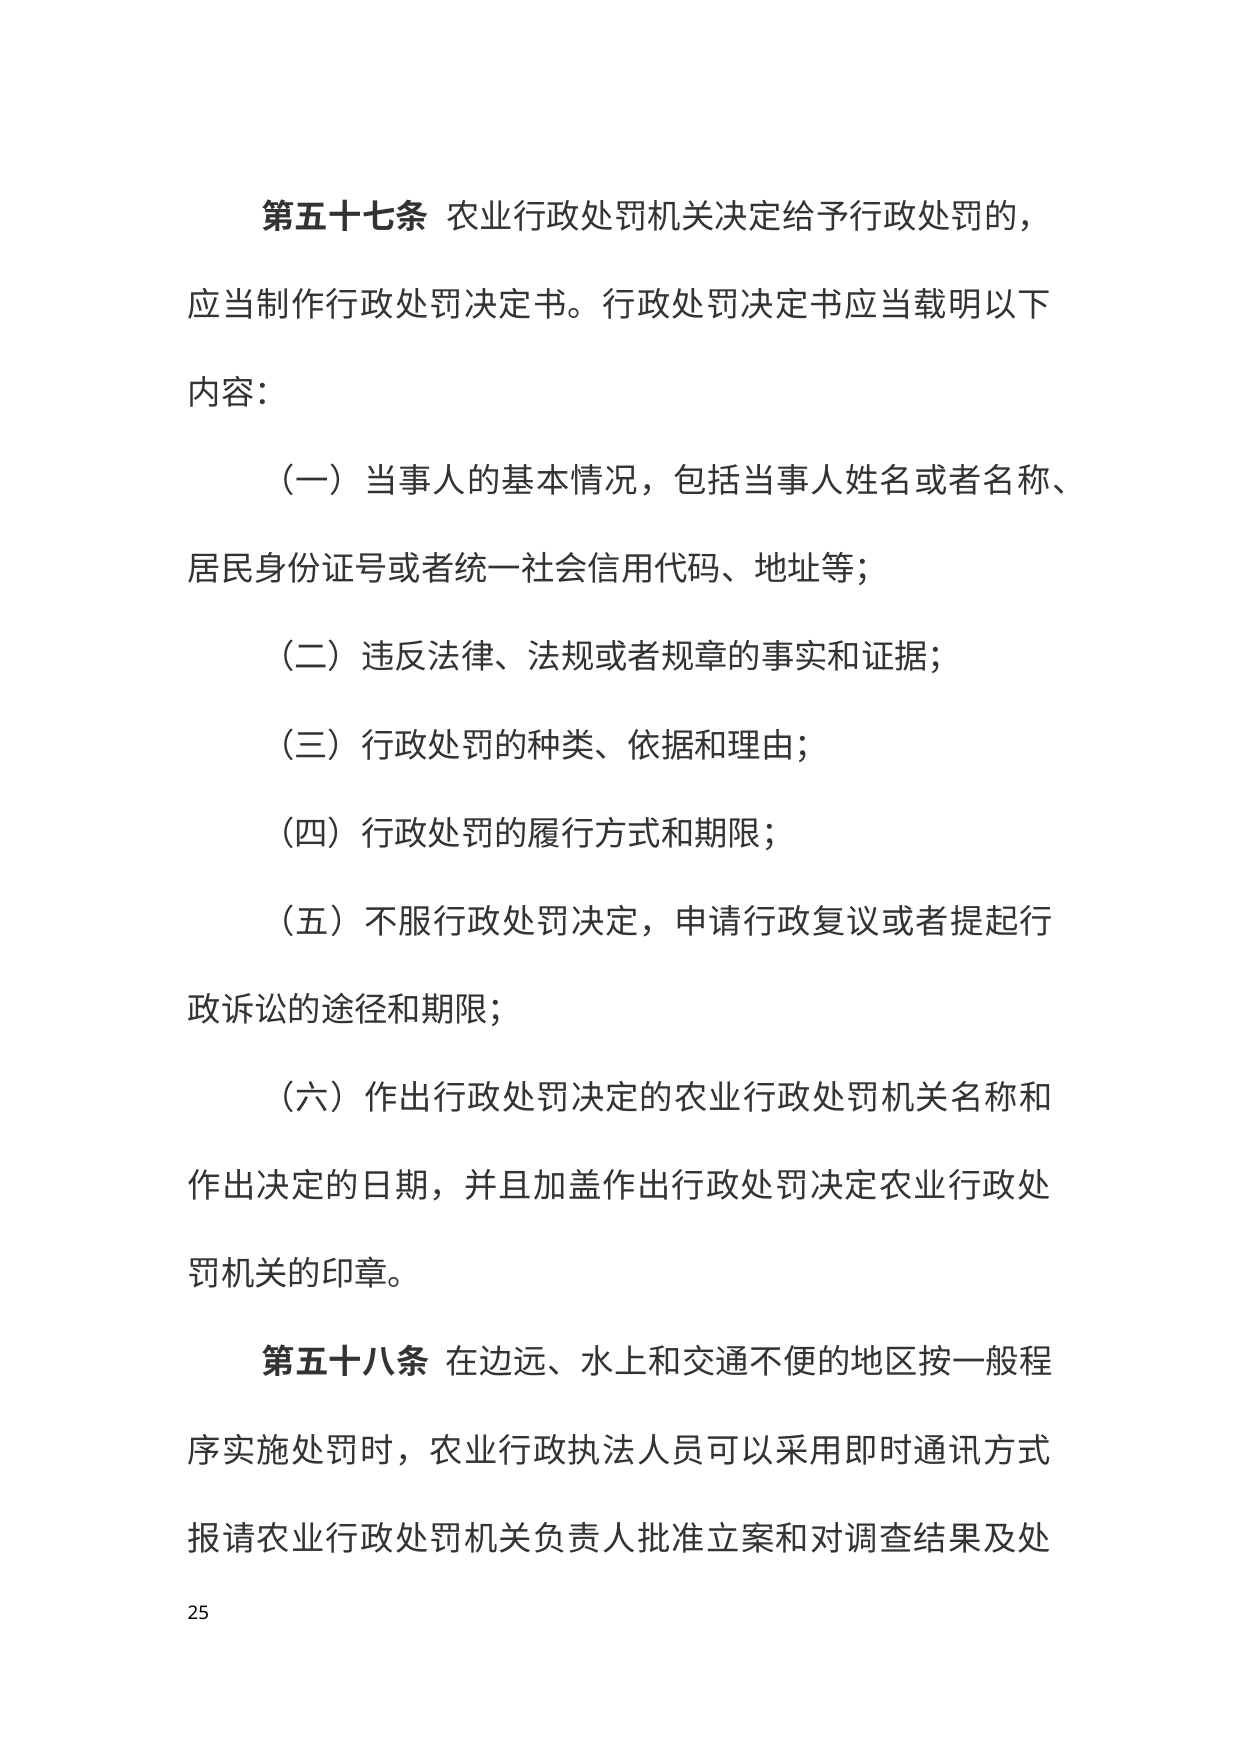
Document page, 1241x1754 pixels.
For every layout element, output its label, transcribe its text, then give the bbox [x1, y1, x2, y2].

text 第五十七条 农业行政处罚机关决定给予行政处罚的，应当制作行政处罚决定书。行政处罚决定书应当载明以下内容： [187, 170, 1053, 434]
text （一）当事人的基本情况，包括当事人姓名或者名称、居民身份证号或者统一社会信用代码、地址等； [187, 434, 1053, 610]
text （五）不服行政处罚决定，申请行政复议或者提起行政诉讼的途径和期限； [187, 875, 1053, 1051]
text （二）违反法律、法规或者规章的事实和证据； [187, 610, 1053, 698]
text （三）行政处罚的种类、依据和理由； [187, 698, 1053, 787]
text （六）作出行政处罚决定的农业行政处罚机关名称和作出决定的日期，并且加盖作出行政处罚决定农业行政处罚机关的印章。 [187, 1051, 1053, 1315]
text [187, 1315, 1053, 1580]
text （四）行政处罚的履行方式和期限； [187, 787, 1053, 875]
